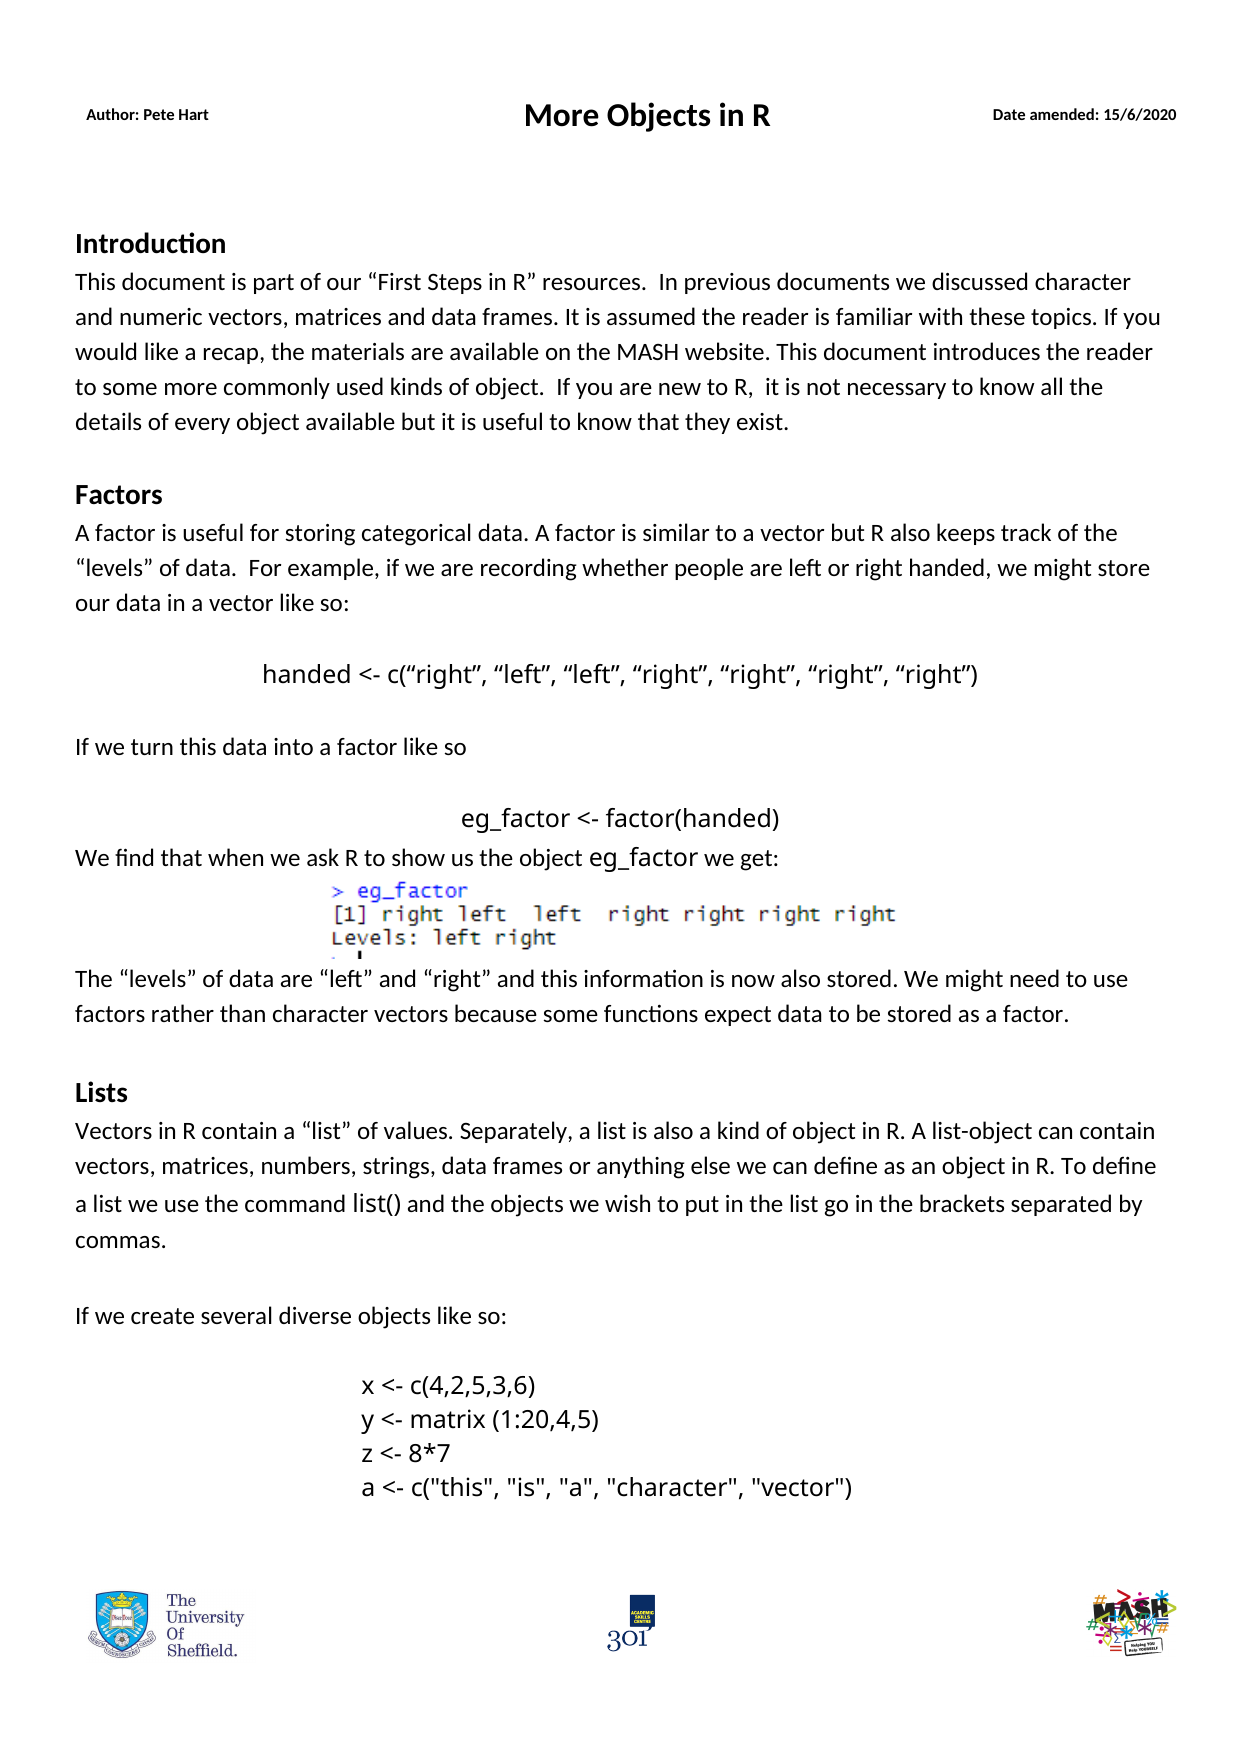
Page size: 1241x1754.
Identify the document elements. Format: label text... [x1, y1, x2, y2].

picture [1085, 1589, 1177, 1657]
picture [324, 879, 917, 959]
text Vectors in R contain a “list” of values. Separately, a list is also a kind of object in R. A list-object can contain vectors, matrices, numbers, strings, data frames or anything else we can define as an object in R. To define a list we use the command list() and the objects we wish to put in the list go in the brackets separated by commas. [75, 1115, 1165, 1255]
text Introduction [75, 225, 1165, 261]
text Factors [75, 476, 1165, 511]
text a <- c("this", "is", "a", "character", "vector") [75, 1469, 1165, 1503]
text This document is part of our “First Steps in R” resources. In previous documents we discussed character and numeric vectors, matrices and data frames. It is assumed the reader is familiar with these topics. If you would like a recap, the materials are available on the MASH website. This document introduces the reader to some more commonly used kinds of object. If you are new to R, it is not necessary to know all the details of every object available but it is useful to know that they exist. [75, 266, 1165, 436]
text If we turn this data into a factor like so [75, 731, 1165, 761]
text handed <- c(“right”, “left”, “left”, “right”, “right”, “right”, “right”) [75, 657, 1165, 691]
text We find that when we ask R to show us the object eg_factor we get: [75, 840, 1165, 874]
text A factor is useful for storing categorical data. A factor is similar to a vector but R also keeps track of the “levels” of data. For example, if we are recording whether people are left or right handed, we might store our data in a vector like so: [75, 517, 1165, 617]
text The “levels” of data are “left” and “right” and this information is now also stored. We might need to use factors rather than character vectors because some functions expect data to be stored as a factor. [75, 963, 1165, 1029]
picture [603, 1589, 660, 1657]
text y <- matrix (1:20,4,5) [75, 1401, 1165, 1435]
text Lists [75, 1074, 1165, 1110]
text x <- c(4,2,5,3,6) [75, 1367, 1165, 1401]
text z <- 8*7 [75, 1435, 1165, 1469]
text If we create several diverse objects like so: [75, 1300, 1165, 1331]
text eg_factor <- factor(handed) [75, 801, 1165, 835]
picture [86, 1589, 256, 1663]
